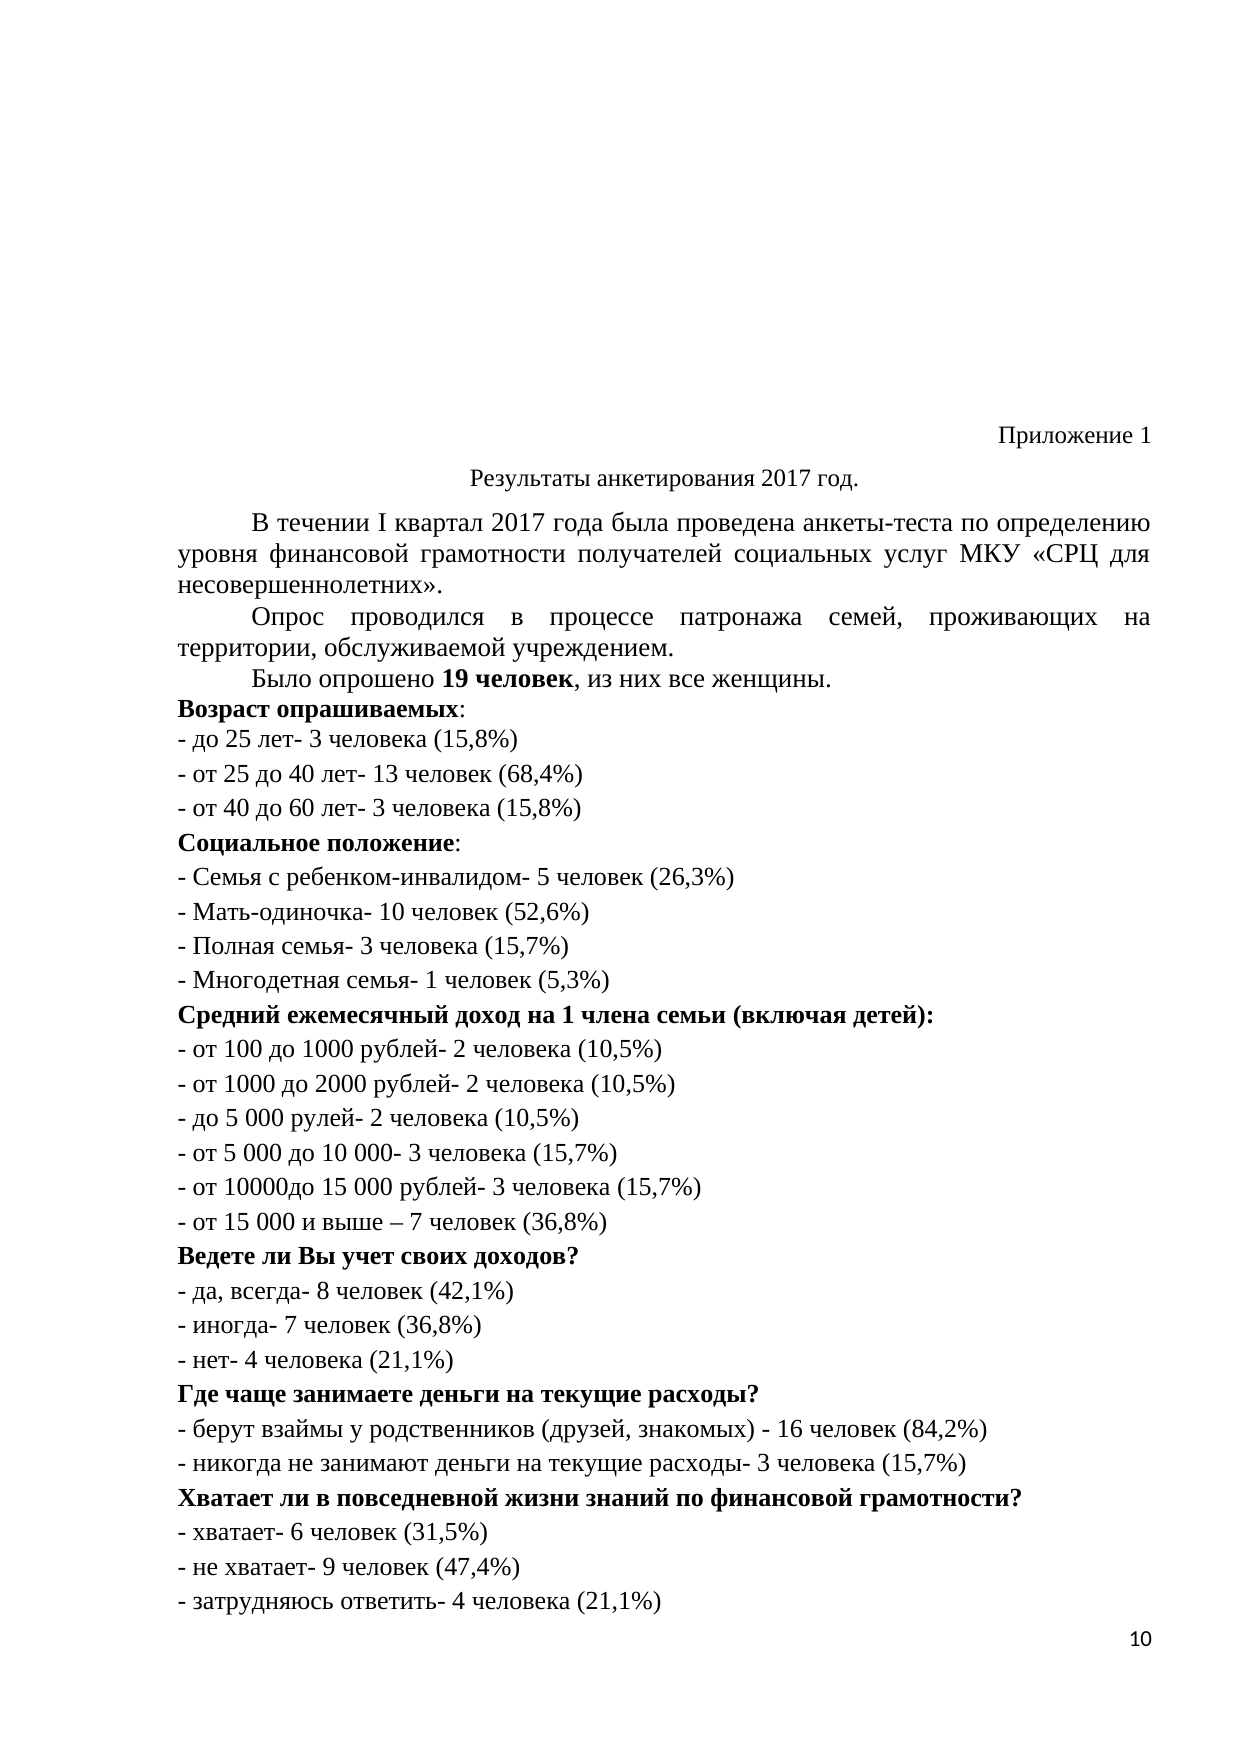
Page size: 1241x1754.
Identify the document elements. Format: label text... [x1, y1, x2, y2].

list - иногда- 7 человек (36,8%) [177, 1309, 1152, 1339]
list - от 15 000 и выше – 7 человек (36,8%) [177, 1206, 1152, 1236]
list - да, всегда- 8 человек (42,1%) [177, 1275, 1152, 1305]
list Средний ежемесячный доход на 1 члена семьи (включая детей): [177, 999, 1152, 1029]
list - Мать-одиночка- 10 человек (52,6%) [177, 896, 1152, 926]
list - от 40 до 60 лет- 3 человека (15,8%) [177, 792, 1152, 822]
list Ведете ли Вы учет своих доходов? [177, 1240, 1152, 1270]
list - от 5 000 до 10 000- 3 человека (15,7%) [177, 1137, 1152, 1167]
list Где чаще занимаете деньги на текущие расходы? [177, 1378, 1152, 1408]
list - Полная семья- 3 человека (15,7%) [177, 930, 1152, 960]
text Возраст опрашиваемых: [177, 693, 1152, 723]
text Хватает ли в повседневной жизни знаний по финансовой грамотности? [177, 1482, 1152, 1512]
text - затрудняюсь ответить- 4 человека (21,1%) [177, 1585, 1152, 1615]
list Социальное положение: [177, 827, 1152, 857]
list - до 5 000 рулей- 2 человека (10,5%) [177, 1102, 1152, 1132]
list - от 10000до 15 000 рублей- 3 человека (15,7%) [177, 1171, 1152, 1201]
text - хватает- 6 человек (31,5%) [177, 1516, 1152, 1546]
list - от 100 до 1000 рублей- 2 человека (10,5%) [177, 1033, 1152, 1063]
list - от 1000 до 2000 рублей- 2 человека (10,5%) [177, 1068, 1152, 1098]
list - берут взаймы у родственников (друзей, знакомых) - 16 человек (84,2%) [177, 1413, 1152, 1443]
text Опрос проводился в процессе патронажа семей, проживающих на территории, обслуживаемой учреждением. [177, 600, 1152, 662]
text Было опрошено 19 человек, из них все женщины. [177, 662, 1152, 693]
text Результаты анкетирования 2017 год. [177, 463, 1152, 492]
list - Семья с ребенком-инвалидом- 5 человек (26,3%) [177, 861, 1152, 891]
text - не хватает- 9 человек (47,4%) [177, 1551, 1152, 1581]
list - нет- 4 человека (21,1%) [177, 1344, 1152, 1374]
list - от 25 до 40 лет- 13 человек (68,4%) [177, 758, 1152, 788]
list - никогда не занимают деньги на текущие расходы- 3 человека (15,7%) [177, 1447, 1152, 1477]
text В течении I квартал 2017 года была проведена анкеты-теста по определению уровня финансовой грамотности получателей социальных услуг МКУ «СРЦ для несовершеннолетних». [177, 506, 1152, 600]
list - до 25 лет- 3 человека (15,8%) [177, 723, 1152, 753]
text Приложение 1 [177, 420, 1152, 449]
list - Многодетная семья- 1 человек (5,3%) [177, 964, 1152, 994]
